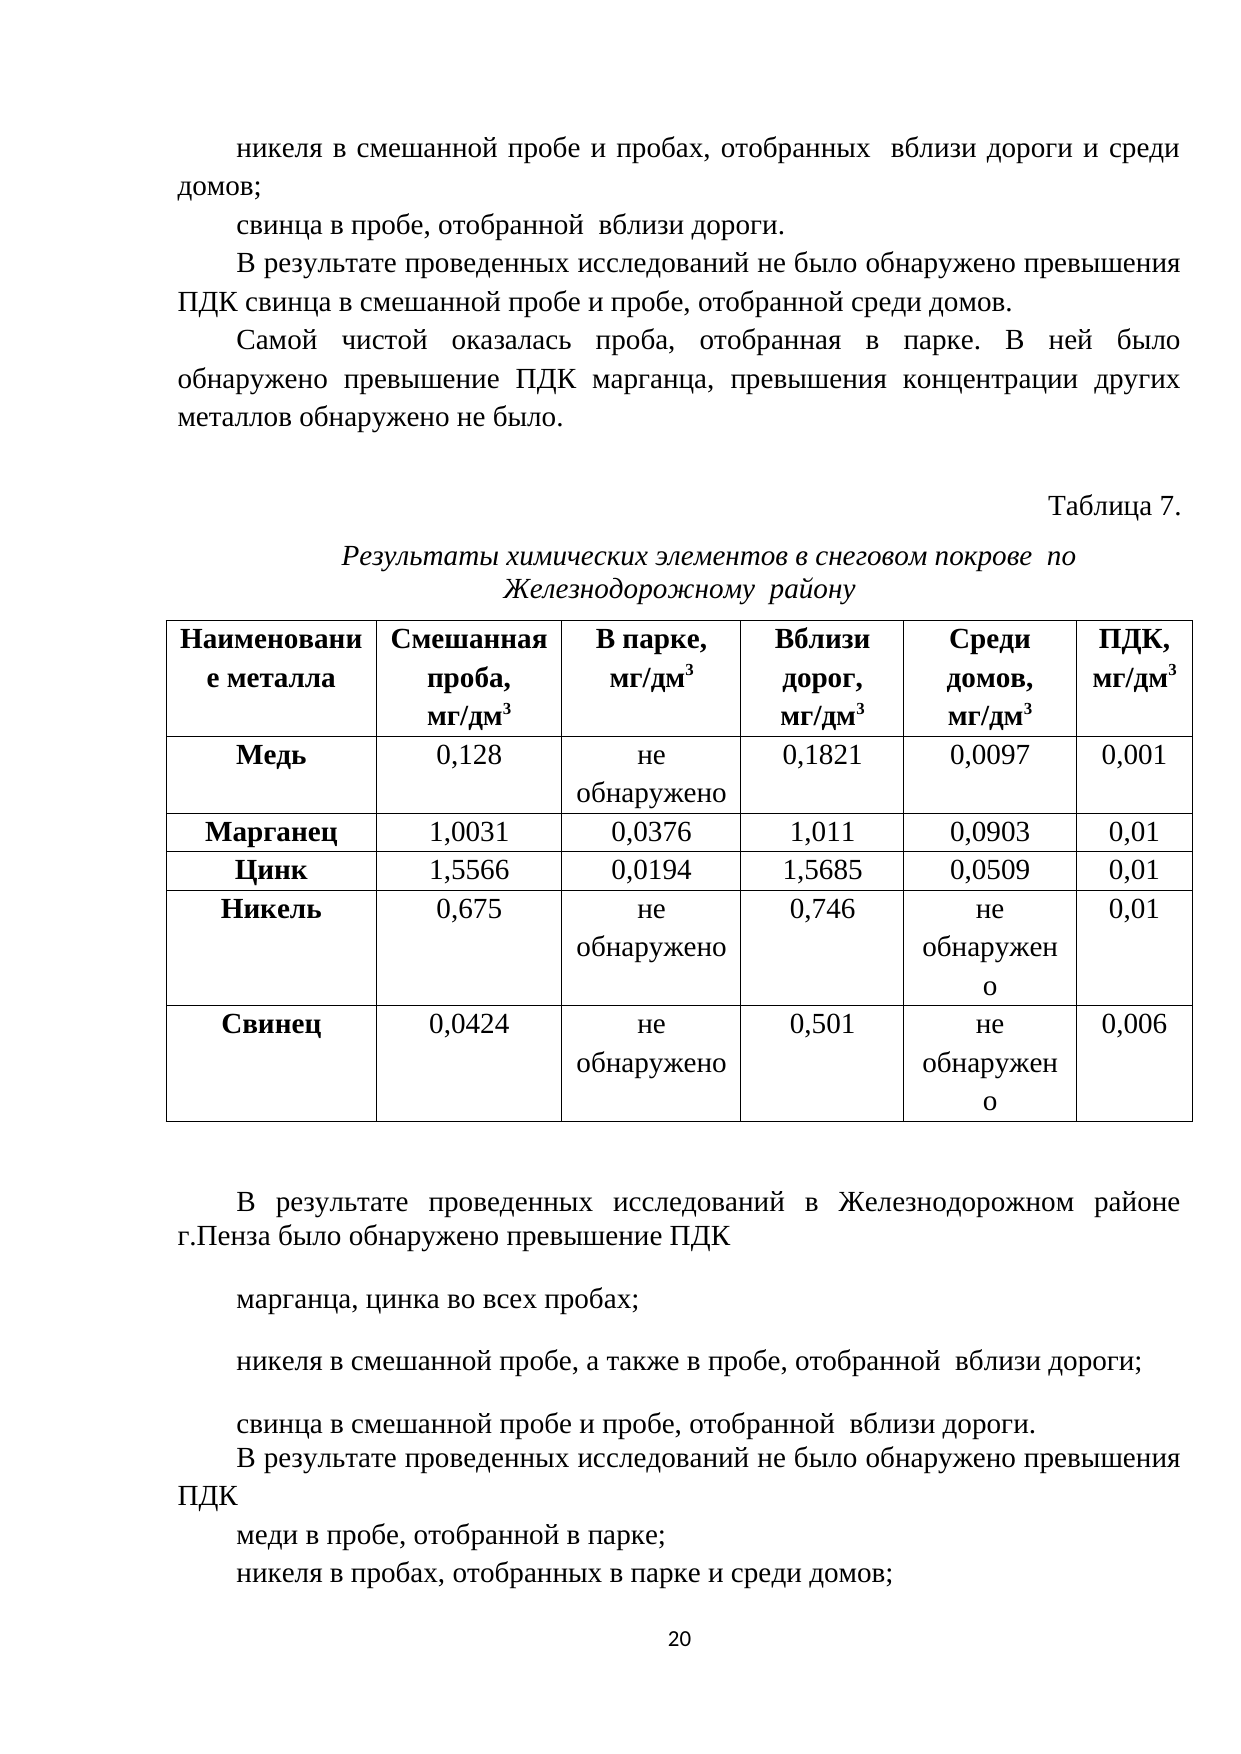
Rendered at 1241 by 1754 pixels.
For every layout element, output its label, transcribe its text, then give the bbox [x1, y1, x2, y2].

table_cell Цинк [167, 852, 376, 890]
table_cell 0,128 [377, 737, 561, 813]
table_cell 0,006 [1077, 1006, 1192, 1121]
text Результаты химических элементов в снеговом покрове по Железнодорожному району [177, 538, 1181, 605]
table_cell 1,5566 [377, 852, 561, 890]
table_cell 0,746 [741, 891, 903, 1005]
table_header Наименование металла [167, 621, 376, 736]
table_cell 0,01 [1077, 852, 1192, 890]
table_cell 1,0031 [377, 814, 561, 851]
table_cell Медь [167, 737, 376, 813]
text никеля в смешанной пробе и пробах, отобранных вблизи дороги и среди домов; [177, 130, 1181, 202]
text В результате проведенных исследований в Железнодорожном районе г.Пенза было обнаружено превышение ПДК [177, 1184, 1181, 1252]
text В результате проведенных исследований не было обнаружено превышения ПДК [177, 1440, 1181, 1512]
table_cell не обнаружено [904, 891, 1076, 1005]
table_cell 0,0509 [904, 852, 1076, 890]
table_cell не обнаружено [904, 1006, 1076, 1121]
table_cell 0,0194 [562, 852, 740, 890]
text свинца в смешанной пробе и пробе, отобранной вблизи дороги. [177, 1406, 1181, 1440]
text марганца, цинка во всех пробах; [177, 1281, 1181, 1314]
text меди в пробе, отобранной в парке; [177, 1517, 1181, 1550]
table_cell 0,0424 [377, 1006, 561, 1121]
text никеля в пробах, отобранных в парке и среди домов; [177, 1555, 1181, 1589]
table_cell 1,5685 [741, 852, 903, 890]
table_cell 0,1821 [741, 737, 903, 813]
table_cell 0,501 [741, 1006, 903, 1121]
text Самой чистой оказалась проба, отобранная в парке. В ней было обнаружено превышение ПДК марганца, превышения концентрации других металлов обнаружено не было. [177, 322, 1181, 433]
table_cell 0,0097 [904, 737, 1076, 813]
table_cell 0,0903 [904, 814, 1076, 851]
text никеля в смешанной пробе, а также в пробе, отобранной вблизи дороги; [177, 1343, 1181, 1377]
table_header ПДК, мг/дм3 [1077, 621, 1192, 736]
table_header Вблизи дорог, мг/дм3 [741, 621, 903, 736]
table_cell Марганец [167, 814, 376, 851]
text Таблица 7. [177, 488, 1181, 522]
table_header Среди домов, мг/дм3 [904, 621, 1076, 736]
text В результате проведенных исследований не было обнаружено превышения ПДК свинца в смешанной пробе и пробе, отобранной среди домов. [177, 245, 1181, 317]
table_cell Никель [167, 891, 376, 1005]
text свинца в пробе, отобранной вблизи дороги. [177, 207, 1181, 240]
table_cell 1,011 [741, 814, 903, 851]
table_cell не обнаружено [562, 1006, 740, 1121]
table_cell 0,001 [1077, 737, 1192, 813]
table_cell 0,01 [1077, 814, 1192, 851]
table_header Смешанная проба, мг/дм3 [377, 621, 561, 736]
table_header В парке, мг/дм3 [562, 621, 740, 736]
table_cell 0,01 [1077, 891, 1192, 1005]
table_cell не обнаружено [562, 891, 740, 1005]
table_cell Свинец [167, 1006, 376, 1121]
table_cell 0,675 [377, 891, 561, 1005]
table_cell не обнаружено [562, 737, 740, 813]
table_cell 0,0376 [562, 814, 740, 851]
